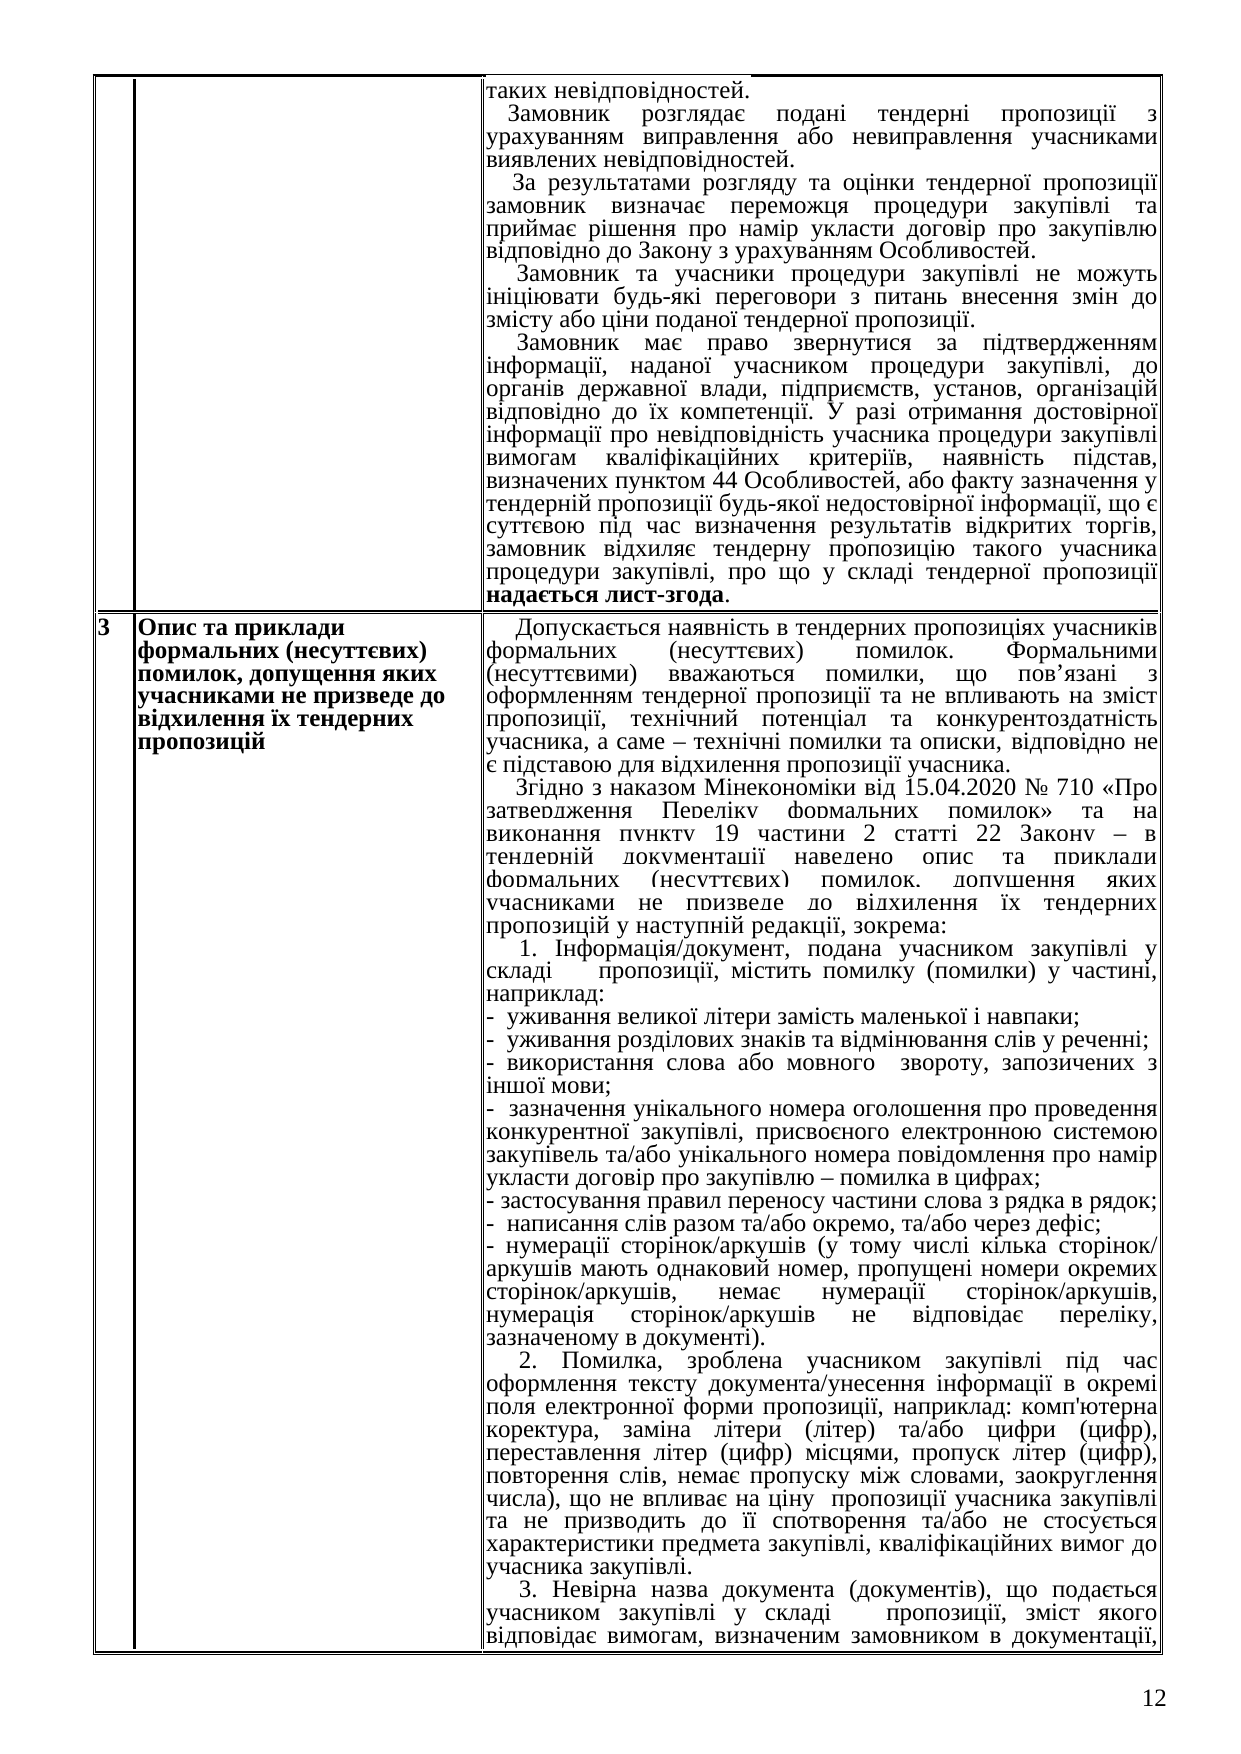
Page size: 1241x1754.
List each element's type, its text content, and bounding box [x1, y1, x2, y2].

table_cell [134, 614, 483, 1651]
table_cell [134, 77, 483, 610]
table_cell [483, 610, 1160, 1651]
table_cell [483, 77, 1160, 610]
table_cell 2 [96, 77, 134, 610]
table_cell 3 [96, 610, 134, 1651]
